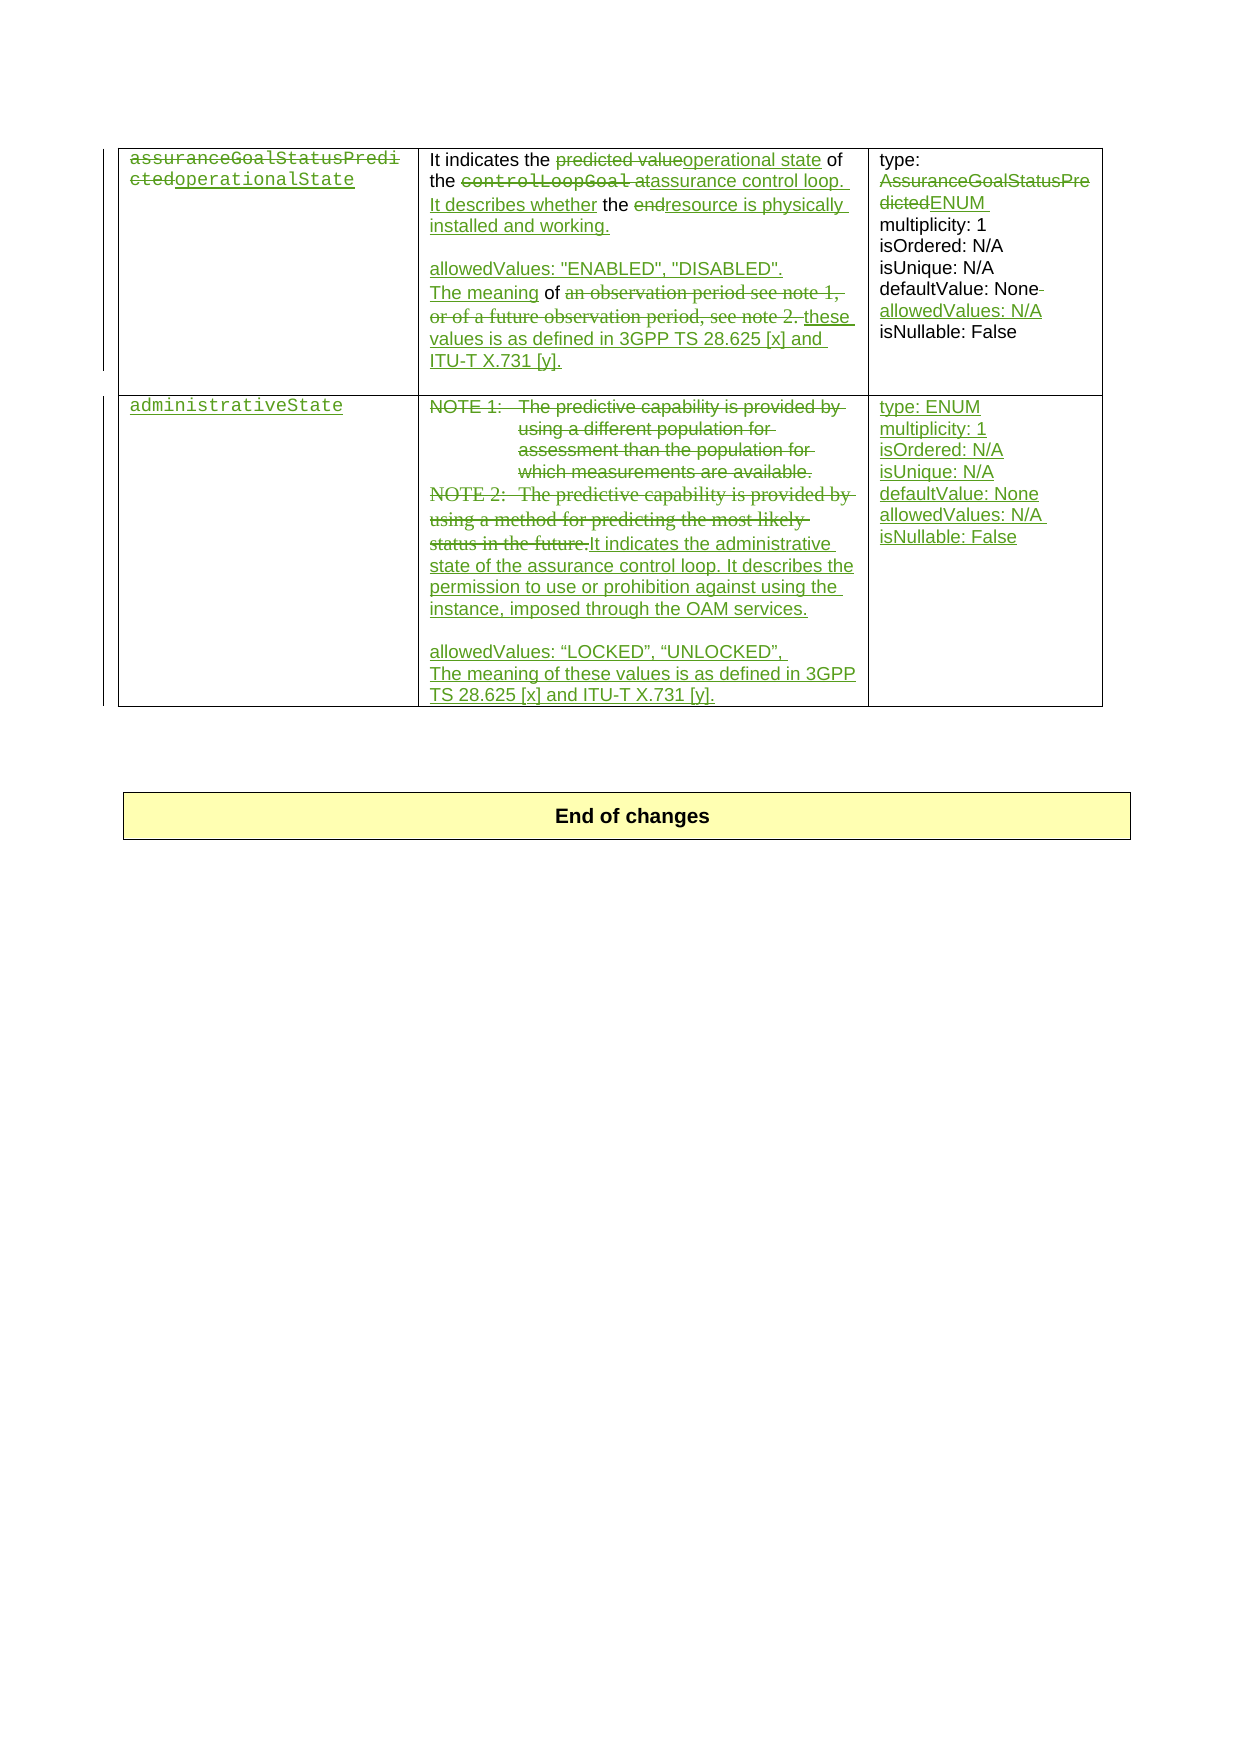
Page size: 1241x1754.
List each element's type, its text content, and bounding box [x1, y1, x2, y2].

table_cell [869, 396, 1102, 706]
table_cell It indicates the of the the of [419, 149, 868, 395]
table_cell [419, 396, 868, 706]
table_cell [119, 396, 418, 706]
table_header End of changes [124, 793, 1130, 838]
table_cell [119, 149, 418, 395]
table_cell type: multiplicity: 1 isOrdered: N/A isUnique: N/A defaultValue: None isNullable: False [869, 149, 1102, 395]
